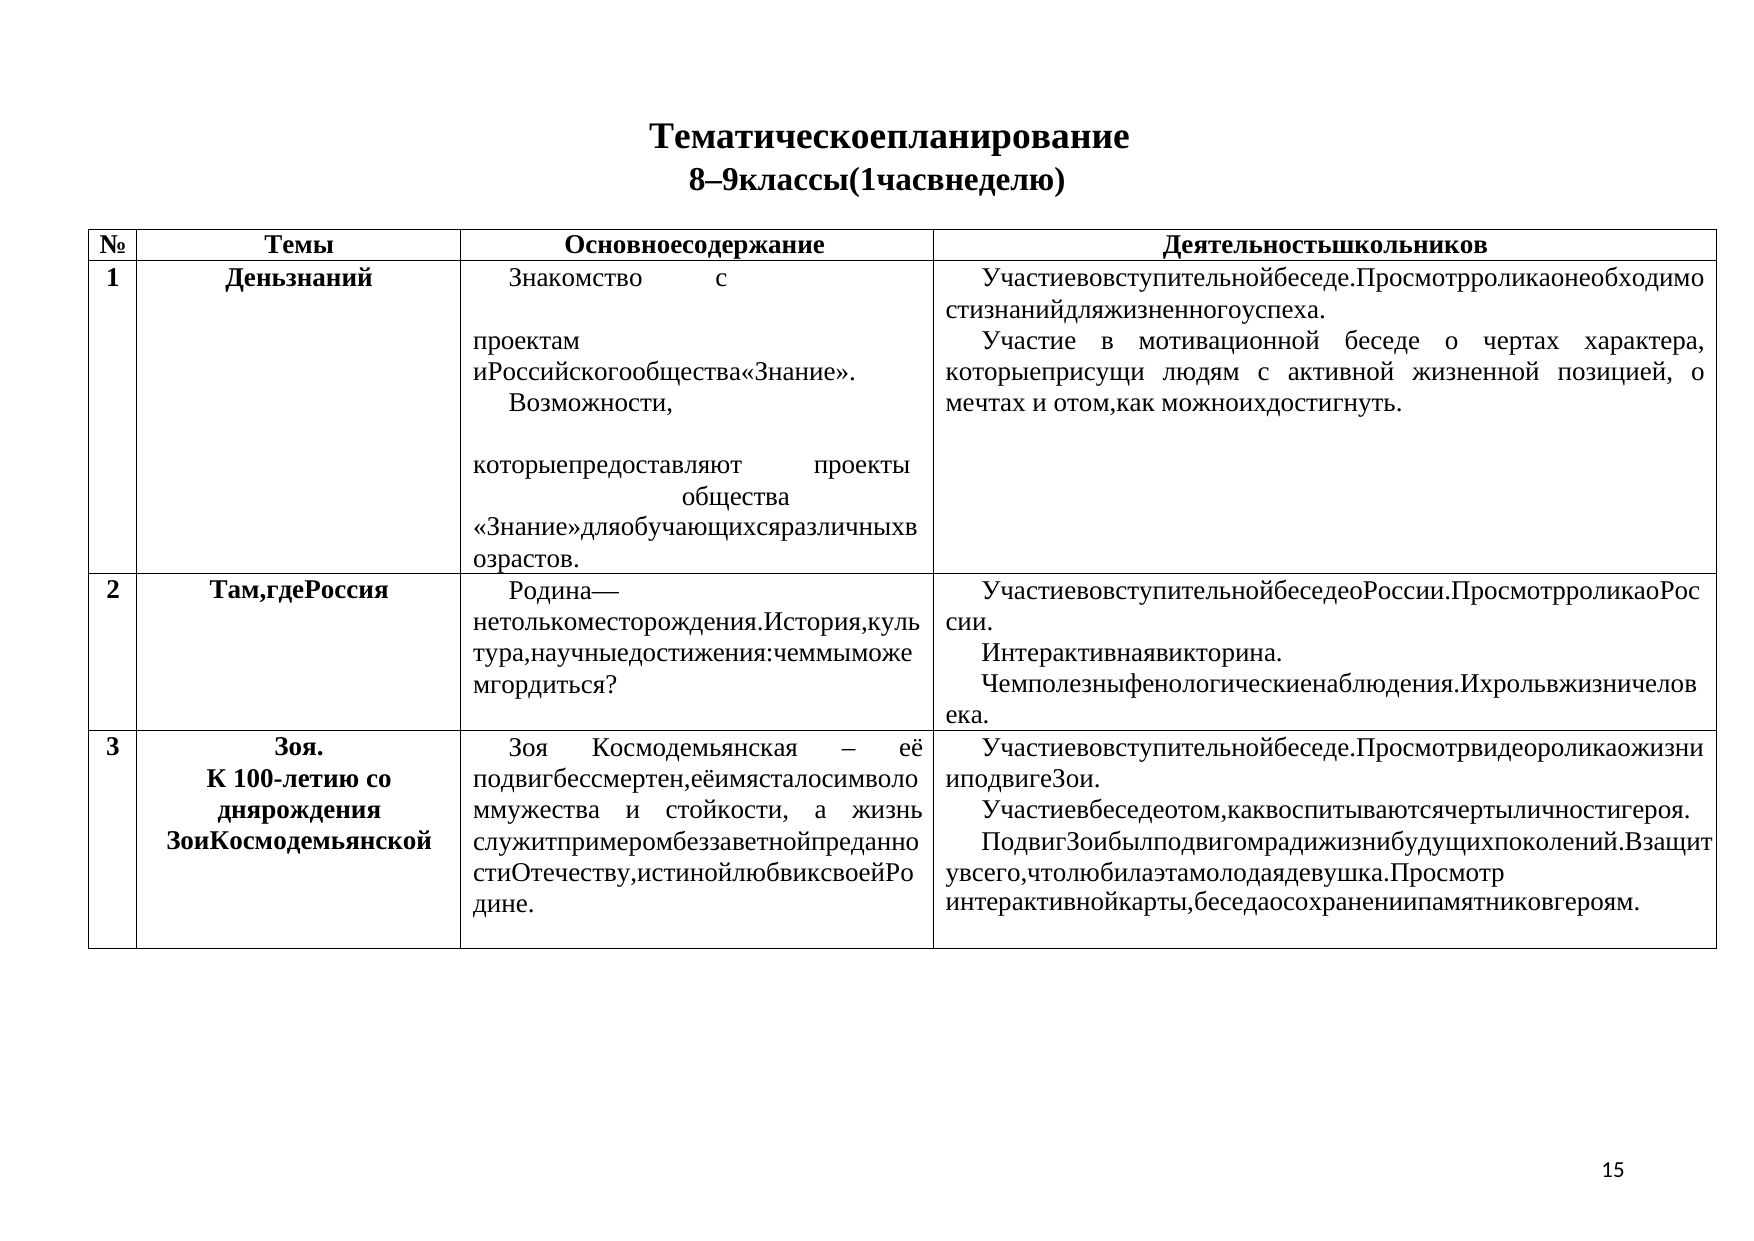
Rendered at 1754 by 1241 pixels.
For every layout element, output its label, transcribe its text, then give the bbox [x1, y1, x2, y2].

text 8–9классы(1часвнеделю) [638, 160, 1116, 198]
table_cell Зоя Космодемьянская – её подвигбессмертен,еёимясталосимволоммужества и стойкости, а жизнь служитпримеромбеззаветнойпреданностиОтечеству,истинойлюбвиксвоейРодине. [461, 731, 933, 948]
table_header Деятельностьшкольников [934, 230, 1716, 260]
table_cell 2 [89, 574, 136, 730]
table_cell Там,гдеРоссия [137, 574, 460, 730]
table_header Темы [137, 230, 460, 260]
table_cell Участиевовступительнойбеседе.Просмотрроликаонеобходимостизнанийдляжизненногоуспеха. Участие в мотивационной беседе о чертах характера, которыеприсущи людям с активной жизненной позицией, о мечтах и отом,как можноихдостигнуть. [934, 261, 1716, 573]
table_cell 1 [89, 261, 136, 573]
table_cell 3 [89, 731, 136, 948]
text Тематическоепланирование [638, 113, 1140, 156]
table_cell Зоя. К 100-летию со днярождения ЗоиКосмодемьянской [137, 731, 460, 948]
table_header № [89, 230, 136, 260]
table_header Основноесодержание [461, 230, 933, 260]
table_cell Знакомство с проектамиРоссийскогообщества«Знание». Возможности, которыепредоставляют проекты общества «Знание»дляобучающихсяразличныхвозрастов. [461, 261, 933, 573]
table_cell Деньзнаний [137, 261, 460, 573]
table_cell Родина—нетолькоместорождения.История,культура,научныедостижения:чеммыможемгордиться? [461, 574, 933, 730]
table_cell Участиевовступительнойбеседе.ПросмотрвидеороликаожизнииподвигеЗои. Участиевбеседеотом,каквоспитываютсячертыличностигероя. ПодвигЗоибылподвигомрадижизнибудущихпоколений.Взащитувсего,чтолюбилаэтамолодаядевушка.Просмотр интерактивнойкарты,беседаосохранениипамятниковгероям. [934, 731, 1716, 948]
table_cell УчастиевовступительнойбеседеоРоссии.ПросмотрроликаоРоссии. Интерактивнаявикторина. Чемполезныфенологическиенаблюдения.Ихрольвжизничеловека. [934, 574, 1716, 730]
